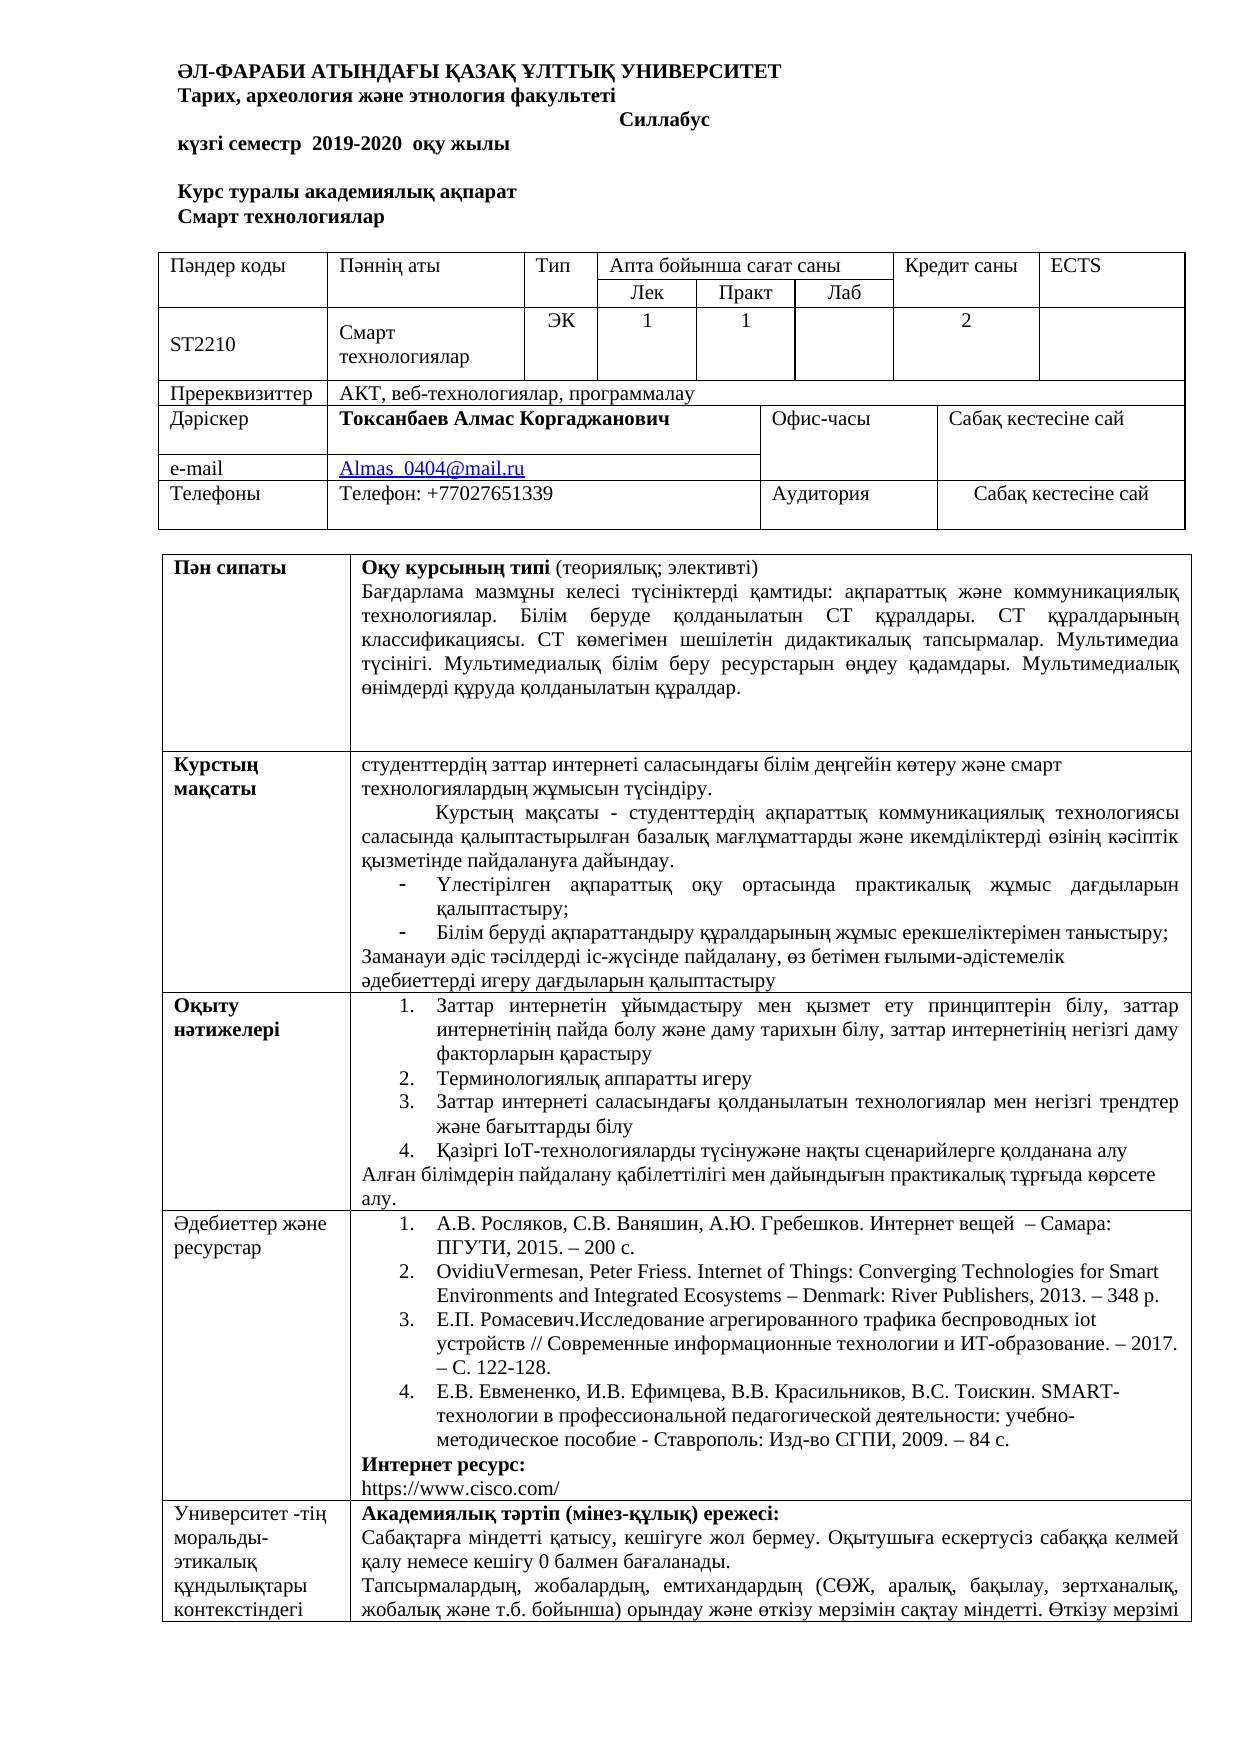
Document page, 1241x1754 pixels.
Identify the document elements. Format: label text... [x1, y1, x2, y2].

text ӘЛ-ФАРАБИ АТЫНДАҒЫ ҚАЗАҚ ҰЛТТЫҚ УНИВЕРСИТЕТ [177, 59, 1152, 83]
table_header Пәндер коды [159, 253, 327, 307]
table_cell Смарт технологиялар [328, 308, 524, 380]
table_header Кредит саны [894, 253, 1039, 307]
table_cell Курстың мақсаты [163, 752, 350, 992]
table_header ECTS [1040, 253, 1184, 307]
table_cell [796, 308, 893, 380]
table_cell Телефон: +77027651339 [328, 481, 760, 529]
table_cell Практ [697, 280, 794, 307]
table_cell Токсанбаев Алмас Коргаджанович [328, 406, 760, 454]
table_header Тип [525, 253, 597, 307]
table_cell Заттар интернетін ұйымдастыру мен қызмет ету принциптерін білу, заттар интернетінің пайда болу және даму тарихын білу, заттар интернетінің негізгі даму факторларын қарастыру Терминологиялық аппаратты игеру Заттар интернеті саласындағы қолданылатын технологиялар мен негізгі трендтер және бағыттарды білу Қазіргі IoT-технологияларды түсінужәне нақты сценарийлерге қолданана алу Алған білімдерін пайдалану қабілеттілігі мен дайындығын практикалық тұрғыда көрсете алу. [351, 993, 1191, 1210]
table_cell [163, 1501, 350, 1621]
table_header Оқу курсының типі (теориялық; элективті) Бағдарлама мазмұны келесі түсініктерді қамтиды: ақпараттық және коммуникациялық технологиялар. Білім беруде қолданылатын СТ құралдары. СТ құралдарының классификациясы. СТ көмегімен шешілетін дидактикалық тапсырмалар. Мультимедиа түсінігі. Мультимедиалық білім беру ресурстарын өңдеу қадамдары. Мультимедиалық өнімдерді құруда қолданылатын құралдар. [351, 555, 1191, 751]
text Тарих, археология және этнология факультеті [177, 83, 1152, 107]
table_cell Пререквизиттер [159, 381, 327, 405]
table_cell А.В. Росляков, С.В. Ваняшин, А.Ю. Гребешков. Интернет вещей – Самара: ПГУТИ, 2015. – 200 с. OvidiuVermesan, Peter Friess. Internet of Things: Converging Technologies for Smart Environments and Integrated Ecosystems – Denmark: River Publishers, 2013. – 348 p. Е.П. Ромасевич.Исследование агрегированного трафика беспроводных iot устройств // Современные информационные технологии и ИТ-образование. – 2017. – С. 122-128. Е.В. Евмененко, И.В. Ефимцева, В.В. Красильников, В.С. Тоискин. SMART-технологии в профессиональной педагогической деятельности: учебно-методическое пособие - Ставрополь: Изд-во СГПИ, 2009. – 84 с. Интернет ресурс: https://www.cisco.com/ [351, 1211, 1191, 1499]
table_cell [1040, 308, 1184, 380]
table_cell Аудитория [761, 481, 937, 529]
table_cell Офис-часы [761, 406, 937, 479]
table_cell АКТ, веб-технологиялар, программалау [328, 381, 1184, 405]
table_cell ST2210 [159, 308, 327, 380]
table_cell e-mail [159, 455, 327, 479]
text Силлабус [177, 107, 1152, 131]
table_cell Лек [598, 280, 696, 307]
table_cell студенттердің заттар интернеті саласындағы білім деңгейін көтеру және смарт технологиялардың жұмысын түсіндіру. Курстың мақсаты - студенттердің ақпараттық коммуникациялық технологиясы саласында қалыптастырылған базалық мағлұматтарды және икемділіктерді өзінің кәсіптік қызметінде пайдалануға дайындау. Үлестірілген ақпараттық оқу ортасында практикалық жұмыс дағдыларын қалыптастыру; Білім беруді ақпараттандыру құралдарының жұмыс ерекшеліктерімен таныстыру; Заманауи әдіс тәсілдерді іс-жүсінде пайдалану, өз бетімен ғылыми-әдістемелік әдебиеттерді игеру дағдыларын қалыптастыру [351, 752, 1191, 992]
table_cell Оқыту нәтижелері [163, 993, 350, 1210]
table_cell Лаб [796, 280, 893, 307]
table_cell 1 [697, 308, 794, 380]
table_cell 2 [894, 308, 1039, 380]
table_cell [351, 1501, 1191, 1621]
table_header Апта бойынша сағат саны [598, 253, 893, 279]
table_cell Дәріскер [159, 406, 327, 454]
table_cell Сабақ кестесіне сай [938, 406, 1184, 479]
table_cell Almas_0404@mail.ru [328, 455, 760, 479]
table_cell Әдебиеттер және ресурстар [163, 1211, 350, 1499]
table_header Пәннің аты [328, 253, 524, 307]
table_cell Телефоны [159, 481, 327, 529]
text Смарт технологиялар [177, 203, 1152, 228]
text күзгі семестр 2019-2020 оқу жылы [177, 131, 1152, 155]
table_cell ЭК [525, 308, 597, 380]
table_header Пән сипаты [163, 555, 350, 751]
table_cell Сабақ кестесіне сай [938, 481, 1184, 529]
table_cell 1 [598, 308, 696, 380]
text Курс туралы академиялық ақпарат [177, 179, 1152, 203]
